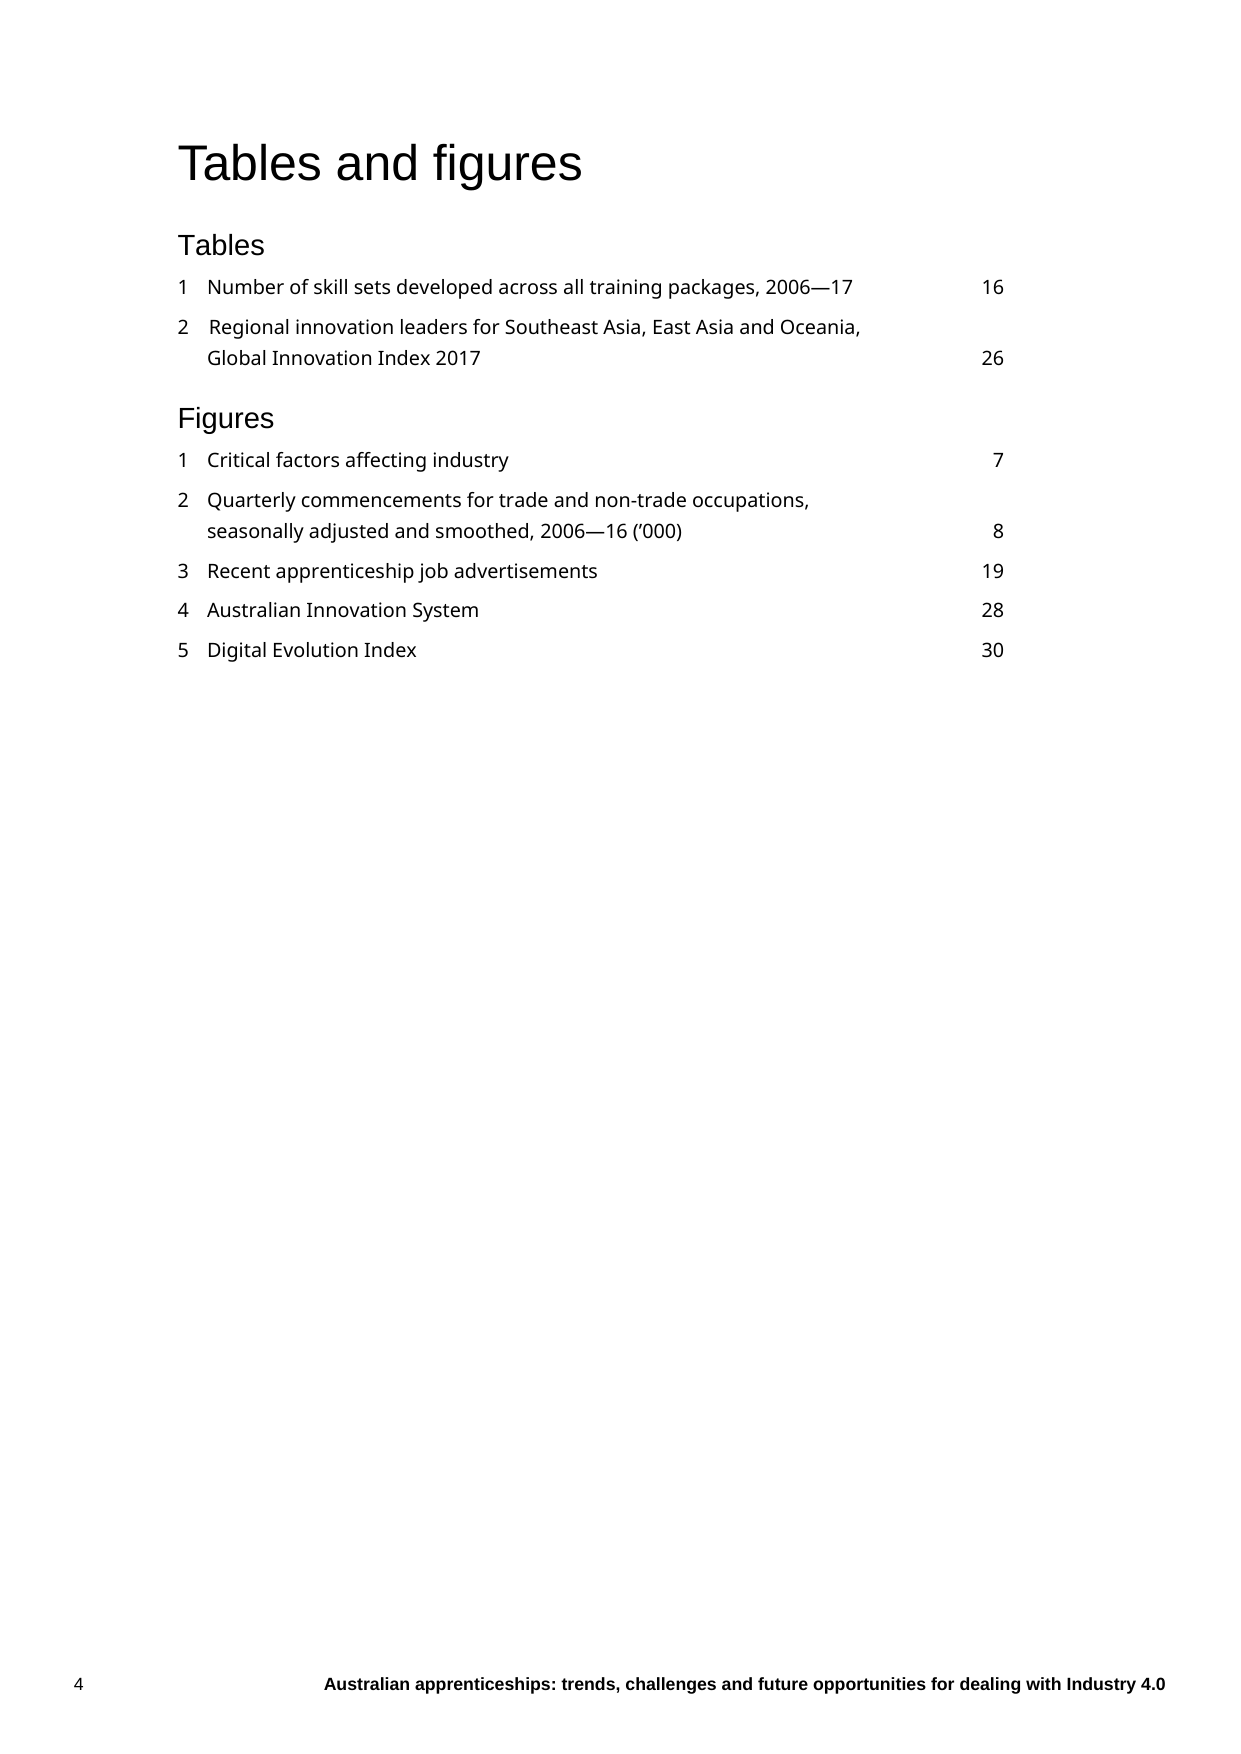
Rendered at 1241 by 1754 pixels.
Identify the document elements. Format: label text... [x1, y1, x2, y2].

subtitle Tables and figures [177, 133, 1092, 190]
text 2 Quarterly commencements for trade and non-trade occupations, seasonally adjusted and smoothed, 2006—16 (’000) 8 [177, 482, 886, 545]
text 3 Recent apprenticeship job advertisements 19 [177, 553, 886, 584]
text 2 Regional innovation leaders for Southeast Asia, East Asia and Oceania, Global Innovation Index 2017 26 [177, 309, 886, 372]
subtitle Tables [177, 228, 1092, 261]
text 1 Number of skill sets developed across all training packages, 2006—17 16 [177, 270, 886, 301]
text 5 Digital Evolution Index 30 [177, 632, 886, 664]
text 4 Australian Innovation System 28 [177, 593, 886, 624]
subtitle Figures [177, 401, 1092, 434]
text 1 Critical factors affecting industry 7 [177, 443, 886, 474]
